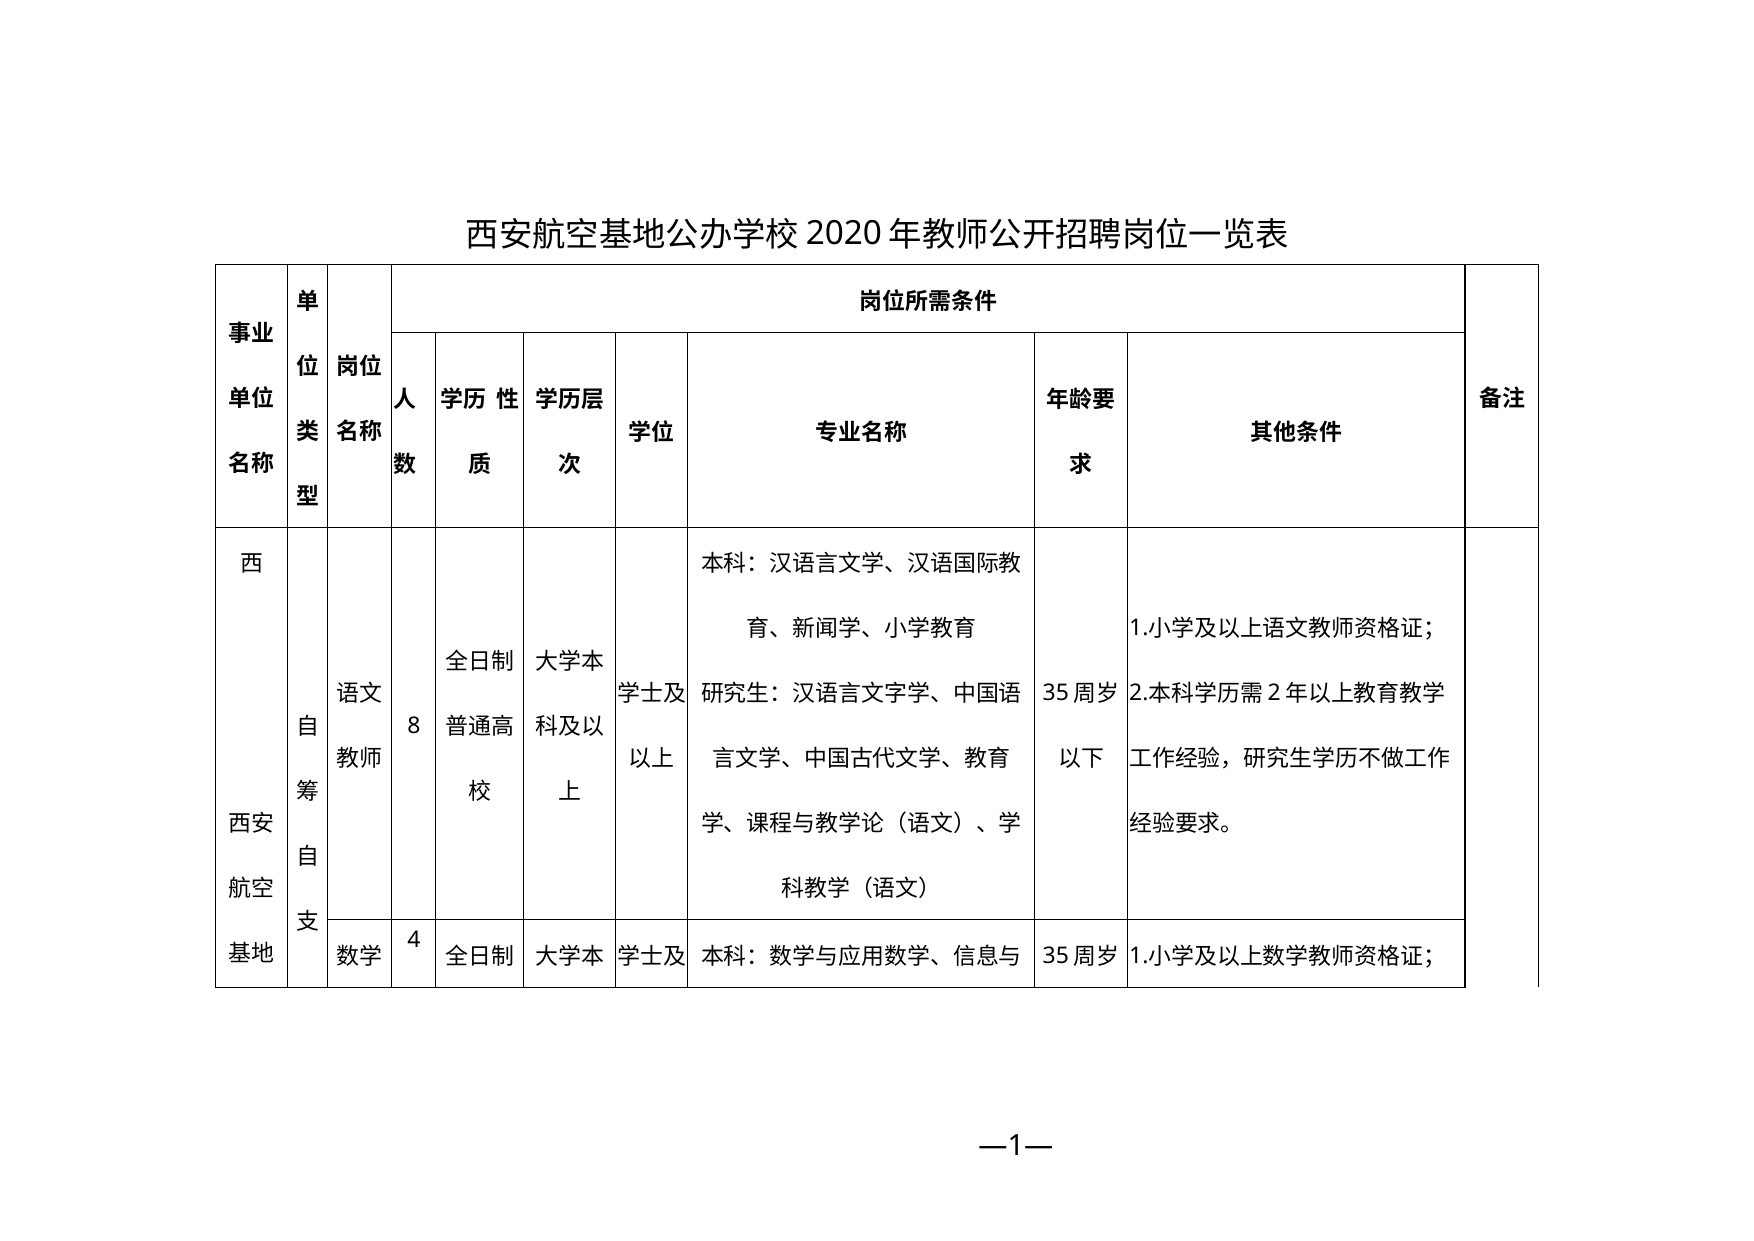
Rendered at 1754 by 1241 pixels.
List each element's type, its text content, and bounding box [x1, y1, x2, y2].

table_cell 学历层次 [524, 333, 615, 527]
table_cell 学士及以上 [616, 528, 687, 919]
table_cell 备注 [1466, 265, 1538, 527]
table_cell 全日制普通高校 [436, 528, 523, 919]
table_cell [1466, 528, 1538, 987]
table_cell 年龄要求 [1035, 333, 1127, 527]
table_cell 学历 性质 [436, 333, 523, 527]
table_cell 4 [392, 920, 435, 987]
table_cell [1128, 920, 1464, 987]
table_cell 专业名称 [688, 333, 1034, 527]
table_cell 1.小学及以上语文教师资格证； 2.本科学历需2年以上教育教学工作经验，研究生学历不做工作经验要求。 [1128, 528, 1464, 919]
table_cell 数学教师 [328, 920, 391, 987]
table_cell 西 西安航空基地第一小学 [216, 528, 287, 987]
table_cell 岗位所需条件 [392, 265, 1464, 332]
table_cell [688, 920, 1034, 987]
table_cell 全日制普通高校 [436, 920, 523, 987]
table_cell 本科：汉语言文学、汉语国际教育、新闻学、小学教育 研究生：汉语言文字学、中国语言文学、中国古代文学、教育学、课程与教学论（语文）、学科教学（语文） [688, 528, 1034, 919]
table_cell 大学本科及以上 [524, 920, 615, 987]
table_cell 人数 [392, 333, 435, 527]
table_cell 学士及以上 [616, 920, 687, 987]
table_cell 35周岁以下 [1035, 920, 1127, 987]
table_cell 岗位名称 [328, 265, 391, 527]
table_cell 其他条件 [1128, 333, 1464, 527]
table_cell 学位 [616, 333, 687, 527]
table_cell 35周岁以下 [1035, 528, 1127, 919]
table_cell 大学本科及以上 [524, 528, 615, 919]
table_cell 自筹自支事业单位 [288, 528, 327, 987]
table_cell 8 [392, 528, 435, 919]
table_cell 事业单位名称 [216, 265, 287, 527]
table_header 西安航空基地公办学校2020年教师公开招聘岗位一览表 [215, 198, 1538, 264]
table_cell 单位类型 [288, 265, 327, 527]
table_cell 语文教师 [328, 528, 391, 919]
